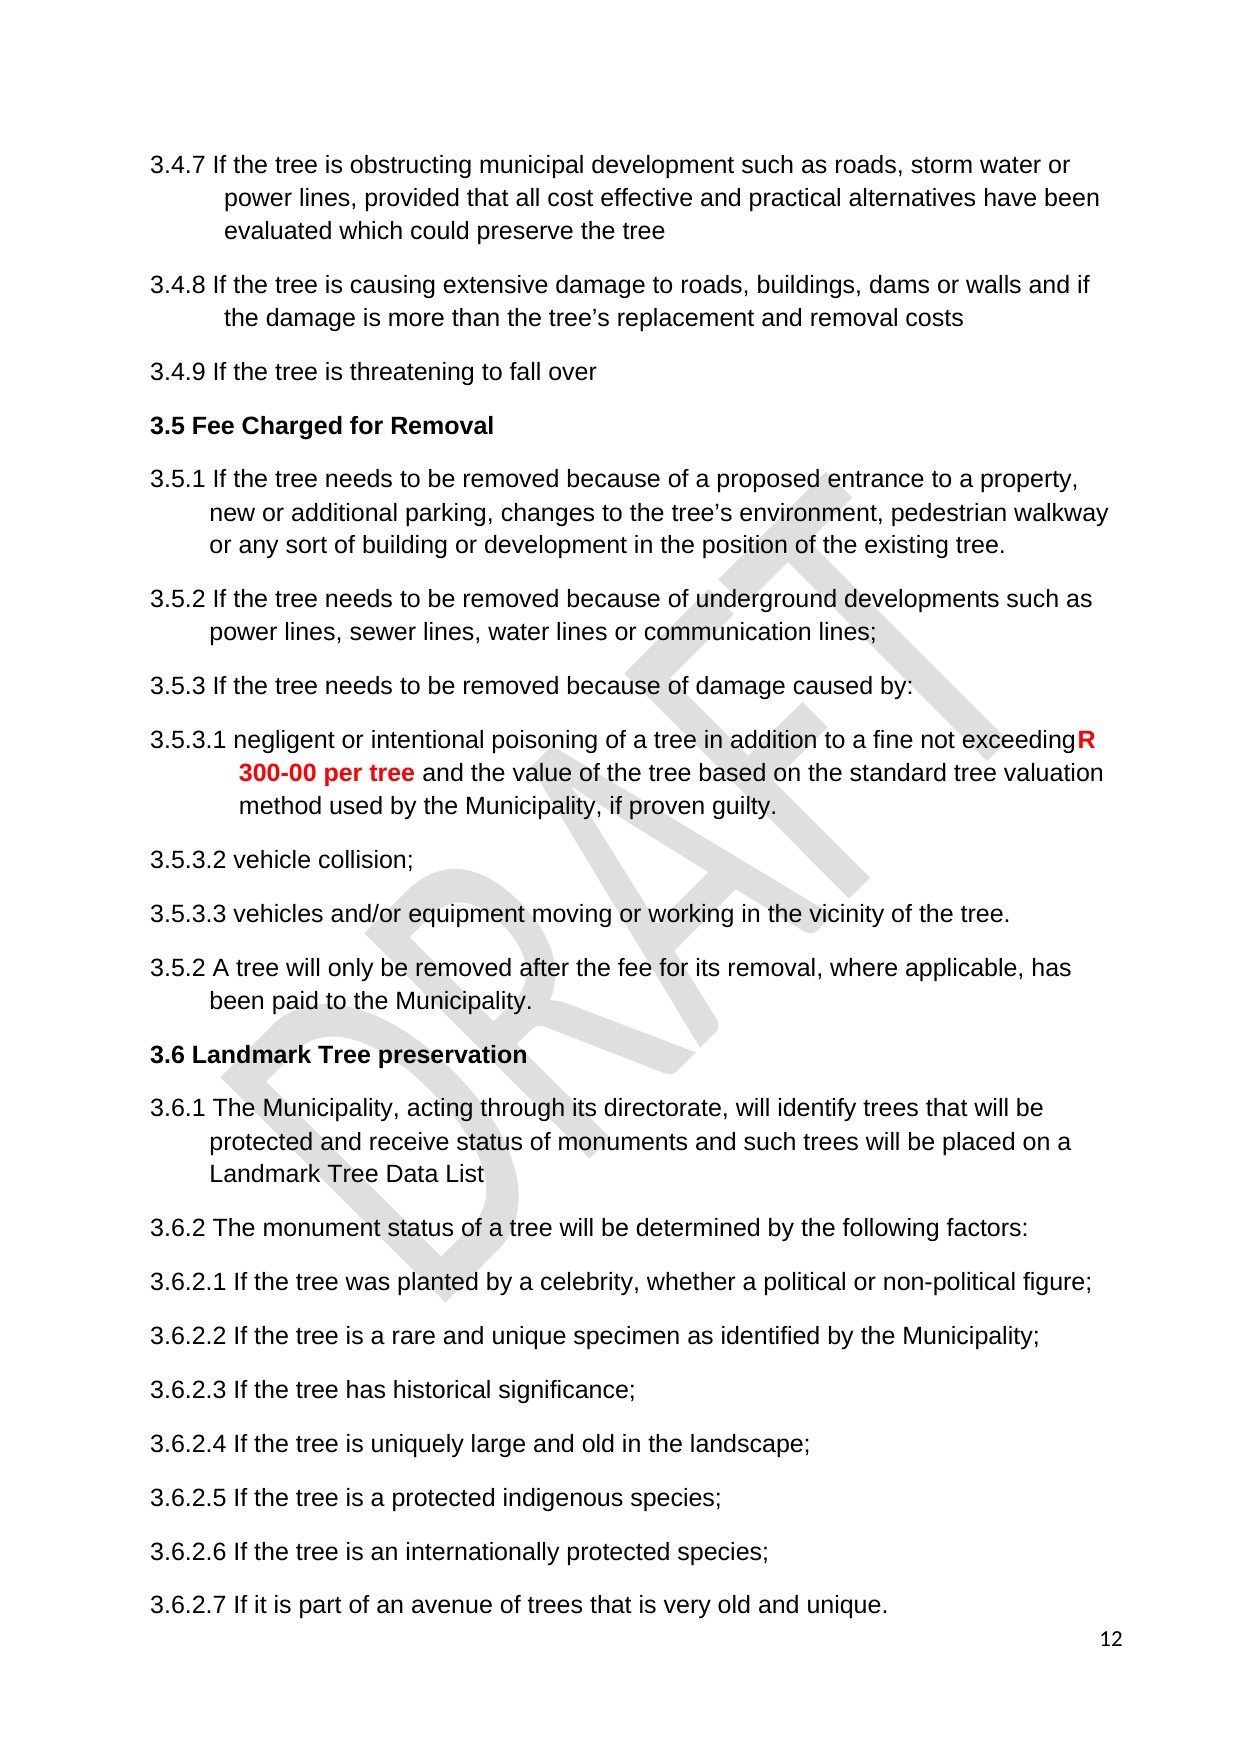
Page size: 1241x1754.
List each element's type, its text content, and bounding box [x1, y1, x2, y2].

text 3.6.2.4 If the tree is uniquely large and old in the landscape; [150, 1429, 1122, 1457]
text 3.5.3 If the tree needs to be removed because of damage caused by: [150, 671, 1122, 700]
text 3.5.2 A tree will only be removed after the fee for its removal, where applicable, has been paid to the Municipality. [150, 953, 1122, 1014]
text 3.6.1 The Municipality, acting through its directorate, will identify trees that will be protected and receive status of monuments and such trees will be placed on a Landmark Tree Data List [150, 1093, 1122, 1188]
text 3.4.7 If the tree is obstructing municipal development such as roads, storm water or power lines, provided that all cost effective and practical alternatives have been evaluated which could preserve the tree [150, 150, 1122, 245]
text 3.6.2.7 If it is part of an avenue of trees that is very old and unique. [150, 1590, 1122, 1619]
text 3.4.9 If the tree is threatening to fall over [150, 357, 1122, 386]
text 3.5.3.3 vehicles and/or equipment moving or working in the vicinity of the tree. [150, 899, 1122, 928]
text 3.6.2.3 If the tree has historical significance; [150, 1375, 1122, 1404]
text 3.4.8 If the tree is causing extensive damage to roads, buildings, dams or walls and if the damage is more than the tree’s replacement and removal costs [150, 270, 1122, 332]
text 3.6.2 The monument status of a tree will be determined by the following factors: [150, 1213, 1122, 1242]
text 3.6.2.5 If the tree is a protected indigenous species; [150, 1483, 1122, 1511]
text 3.6.2.2 If the tree is a rare and unique specimen as identified by the Municipality; [150, 1321, 1122, 1350]
text 3.6.2.6 If the tree is an internationally protected species; [150, 1536, 1122, 1565]
text 3.6 Landmark Tree preservation [150, 1039, 1122, 1068]
text 3.5.2 If the tree needs to be removed because of underground developments such as power lines, sewer lines, water lines or communication lines; [150, 584, 1122, 646]
text 3.5.3.2 vehicle collision; [150, 845, 1122, 874]
text 3.6.2.1 If the tree was planted by a celebrity, whether a political or non-political figure; [150, 1267, 1122, 1296]
text 3.5.1 If the tree needs to be removed because of a proposed entrance to a property, new or additional parking, changes to the tree’s environment, pedestrian walkway or any sort of building or development in the position of the existing tree. [150, 464, 1122, 559]
text 3.5 Fee Charged for Removal [150, 411, 1122, 439]
text 3.5.3.1 negligent or intentional poisoning of a tree in addition to a fine not exceedingR 300-00 per tree and the value of the tree based on the standard tree valuation method used by the Municipality, if proven guilty. [150, 725, 1122, 820]
